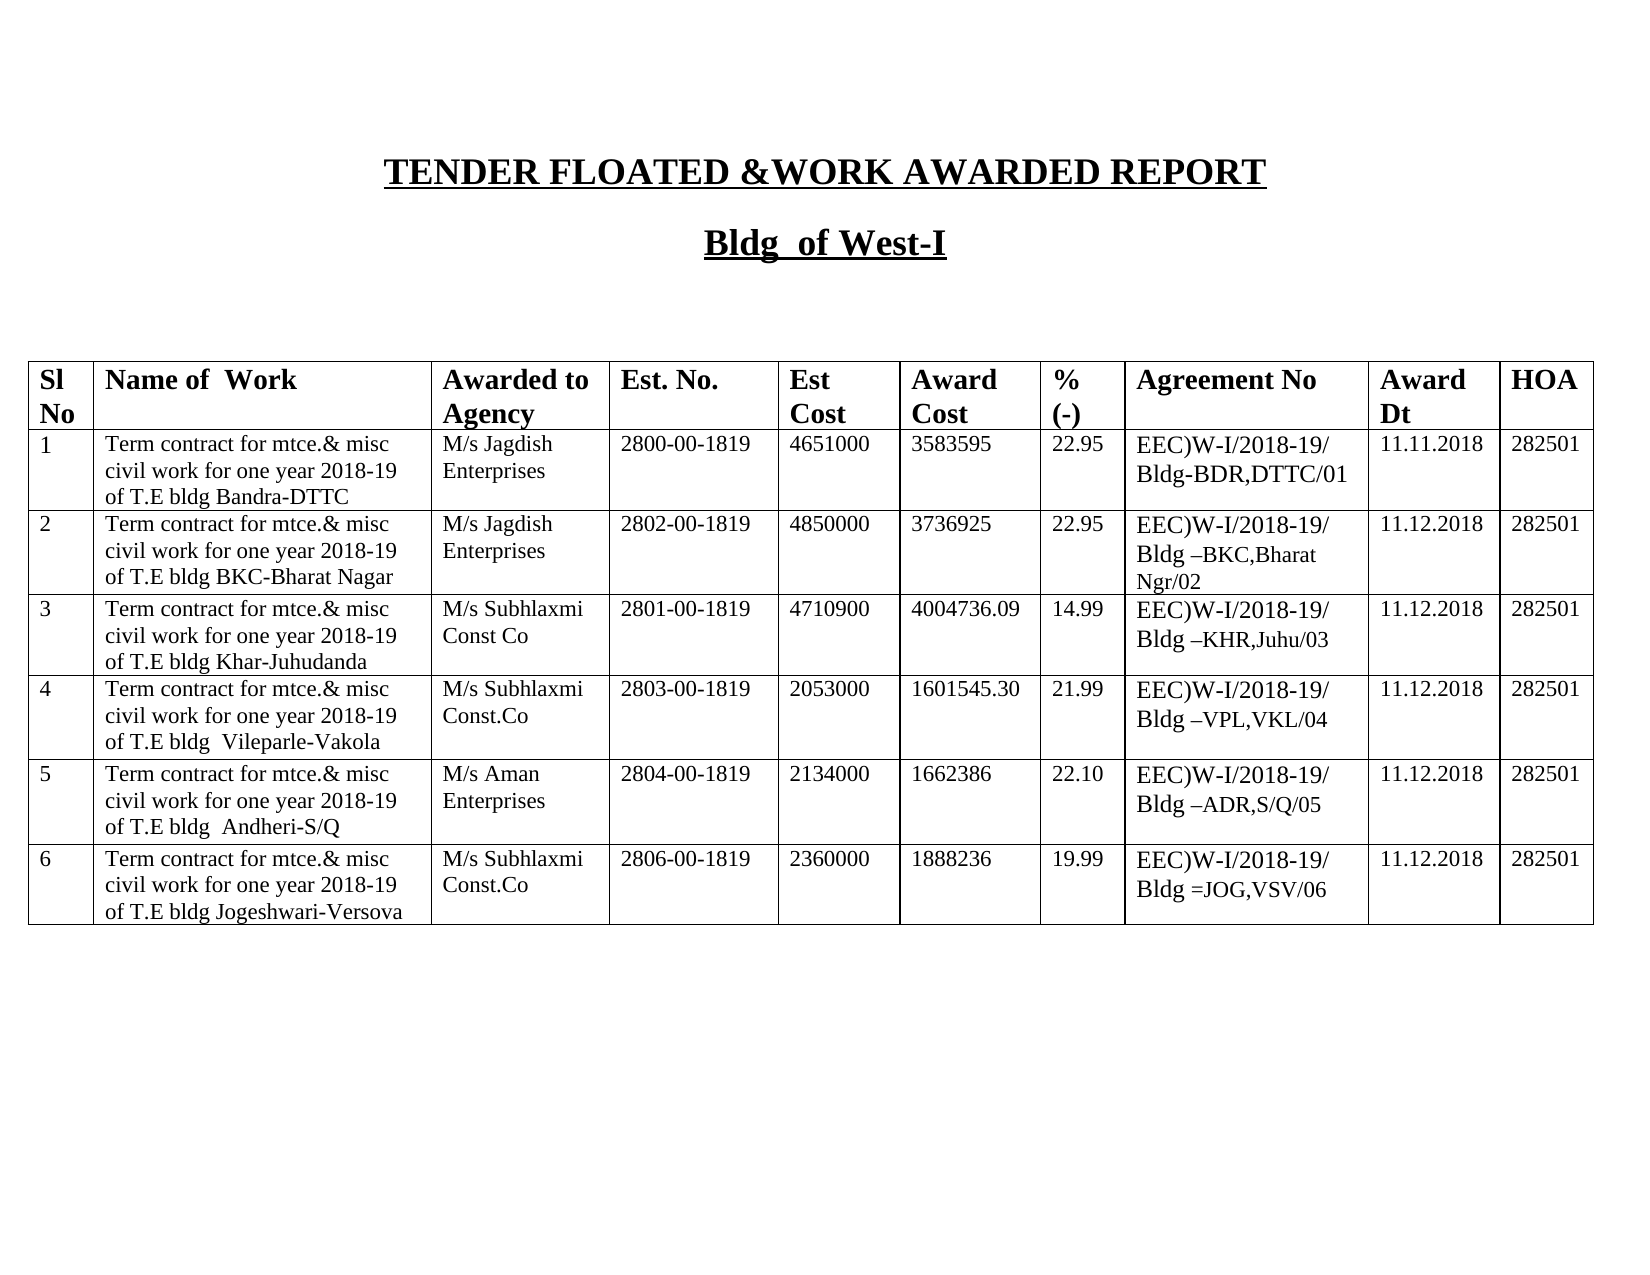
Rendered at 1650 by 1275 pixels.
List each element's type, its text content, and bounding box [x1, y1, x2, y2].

table_cell EEC)W-I/2018-19/ Bldg –BKC,Bharat Ngr/02 [1126, 511, 1368, 594]
table_cell Term contract for mtce.& misc civil work for one year 2018-19 of T.E bldg Andheri-S/Q [94, 760, 431, 844]
table_cell 3583595 [901, 430, 1040, 509]
table_cell 1 [29, 430, 93, 509]
table_cell EEC)W-I/2018-19/ Bldg –VPL,VKL/04 [1126, 676, 1368, 759]
table_cell 22.95 [1041, 511, 1124, 594]
table_cell M/s Jagdish Enterprises [432, 430, 609, 509]
table_cell 2134000 [779, 760, 899, 844]
table_cell 282501 [1501, 430, 1593, 509]
table_cell 11.12.2018 [1369, 760, 1499, 844]
table_cell M/s Aman Enterprises [432, 760, 609, 844]
table_cell 3 [29, 595, 93, 674]
table_cell Term contract for mtce.& misc civil work for one year 2018-19 of T.E bldg BKC-Bharat Nagar [94, 511, 431, 594]
table_cell 282501 [1501, 595, 1593, 674]
table_header Sl No [29, 362, 93, 429]
table_header Est. No. [610, 362, 778, 429]
table_cell 11.12.2018 [1369, 676, 1499, 759]
table_cell 2053000 [779, 676, 899, 759]
table_cell 2804-00-1819 [610, 760, 778, 844]
table_cell 11.11.2018 [1369, 430, 1499, 509]
table_cell 4004736.09 [901, 595, 1040, 674]
table_cell 2800-00-1819 [610, 430, 778, 509]
table_cell 6 [29, 845, 93, 924]
table_cell M/s Subhlaxmi Const.Co [432, 676, 609, 759]
table_cell 4651000 [779, 430, 899, 509]
table_cell EEC)W-I/2018-19/ Bldg-BDR,DTTC/01 [1126, 430, 1368, 509]
table_cell 21.99 [1041, 676, 1124, 759]
table_cell 282501 [1501, 760, 1593, 844]
table_cell 14.99 [1041, 595, 1124, 674]
table_cell 2803-00-1819 [610, 676, 778, 759]
table_header Est Cost [779, 362, 899, 429]
table_cell M/s Subhlaxmi Const Co [432, 595, 609, 674]
table_cell 1662386 [901, 760, 1040, 844]
table_header HOA [1501, 362, 1593, 429]
table_cell EEC)W-I/2018-19/ Bldg –KHR,Juhu/03 [1126, 595, 1368, 674]
table_cell 4850000 [779, 511, 899, 594]
table_cell 22.95 [1041, 430, 1124, 509]
table_cell Term contract for mtce.& misc civil work for one year 2018-19 of T.E bldg Vileparle-Vakola [94, 676, 431, 759]
table_cell 2801-00-1819 [610, 595, 778, 674]
table_cell 11.12.2018 [1369, 845, 1499, 924]
table_cell EEC)W-I/2018-19/ Bldg =JOG,VSV/06 [1126, 845, 1368, 924]
table_cell Term contract for mtce.& misc civil work for one year 2018-19 of T.E bldg Jogeshwari-Versova [94, 845, 431, 924]
table_cell Term contract for mtce.& misc civil work for one year 2018-19 of T.E bldg Bandra-DTTC [94, 430, 431, 509]
table_cell 11.12.2018 [1369, 595, 1499, 674]
table_header % (-) [1041, 362, 1124, 429]
table_cell 11.12.2018 [1369, 511, 1499, 594]
table_cell 2360000 [779, 845, 899, 924]
text TENDER FLOATED &WORK AWARDED REPORT [150, 150, 1500, 193]
table_cell 5 [29, 760, 93, 844]
table_header Agreement No [1126, 362, 1368, 429]
text Bldg of West-I [150, 220, 1500, 263]
table_cell 4710900 [779, 595, 899, 674]
table_cell 282501 [1501, 676, 1593, 759]
table_header Award Dt [1369, 362, 1499, 429]
table_cell 22.10 [1041, 760, 1124, 844]
table_cell 3736925 [901, 511, 1040, 594]
table_cell 2 [29, 511, 93, 594]
table_cell 282501 [1501, 845, 1593, 924]
table_header Awarded to Agency [432, 362, 609, 429]
table_cell EEC)W-I/2018-19/ Bldg –ADR,S/Q/05 [1126, 760, 1368, 844]
table_header Award Cost [901, 362, 1040, 429]
table_header Name of Work [94, 362, 431, 429]
table_cell 282501 [1501, 511, 1593, 594]
table_cell 2802-00-1819 [610, 511, 778, 594]
table_cell 2806-00-1819 [610, 845, 778, 924]
table_cell Term contract for mtce.& misc civil work for one year 2018-19 of T.E bldg Khar-Juhudanda [94, 595, 431, 674]
table_cell 1601545.30 [901, 676, 1040, 759]
table_cell 19.99 [1041, 845, 1124, 924]
table_cell 1888236 [901, 845, 1040, 924]
table_cell 4 [29, 676, 93, 759]
table_cell M/s Subhlaxmi Const.Co [432, 845, 609, 924]
table_cell M/s Jagdish Enterprises [432, 511, 609, 594]
